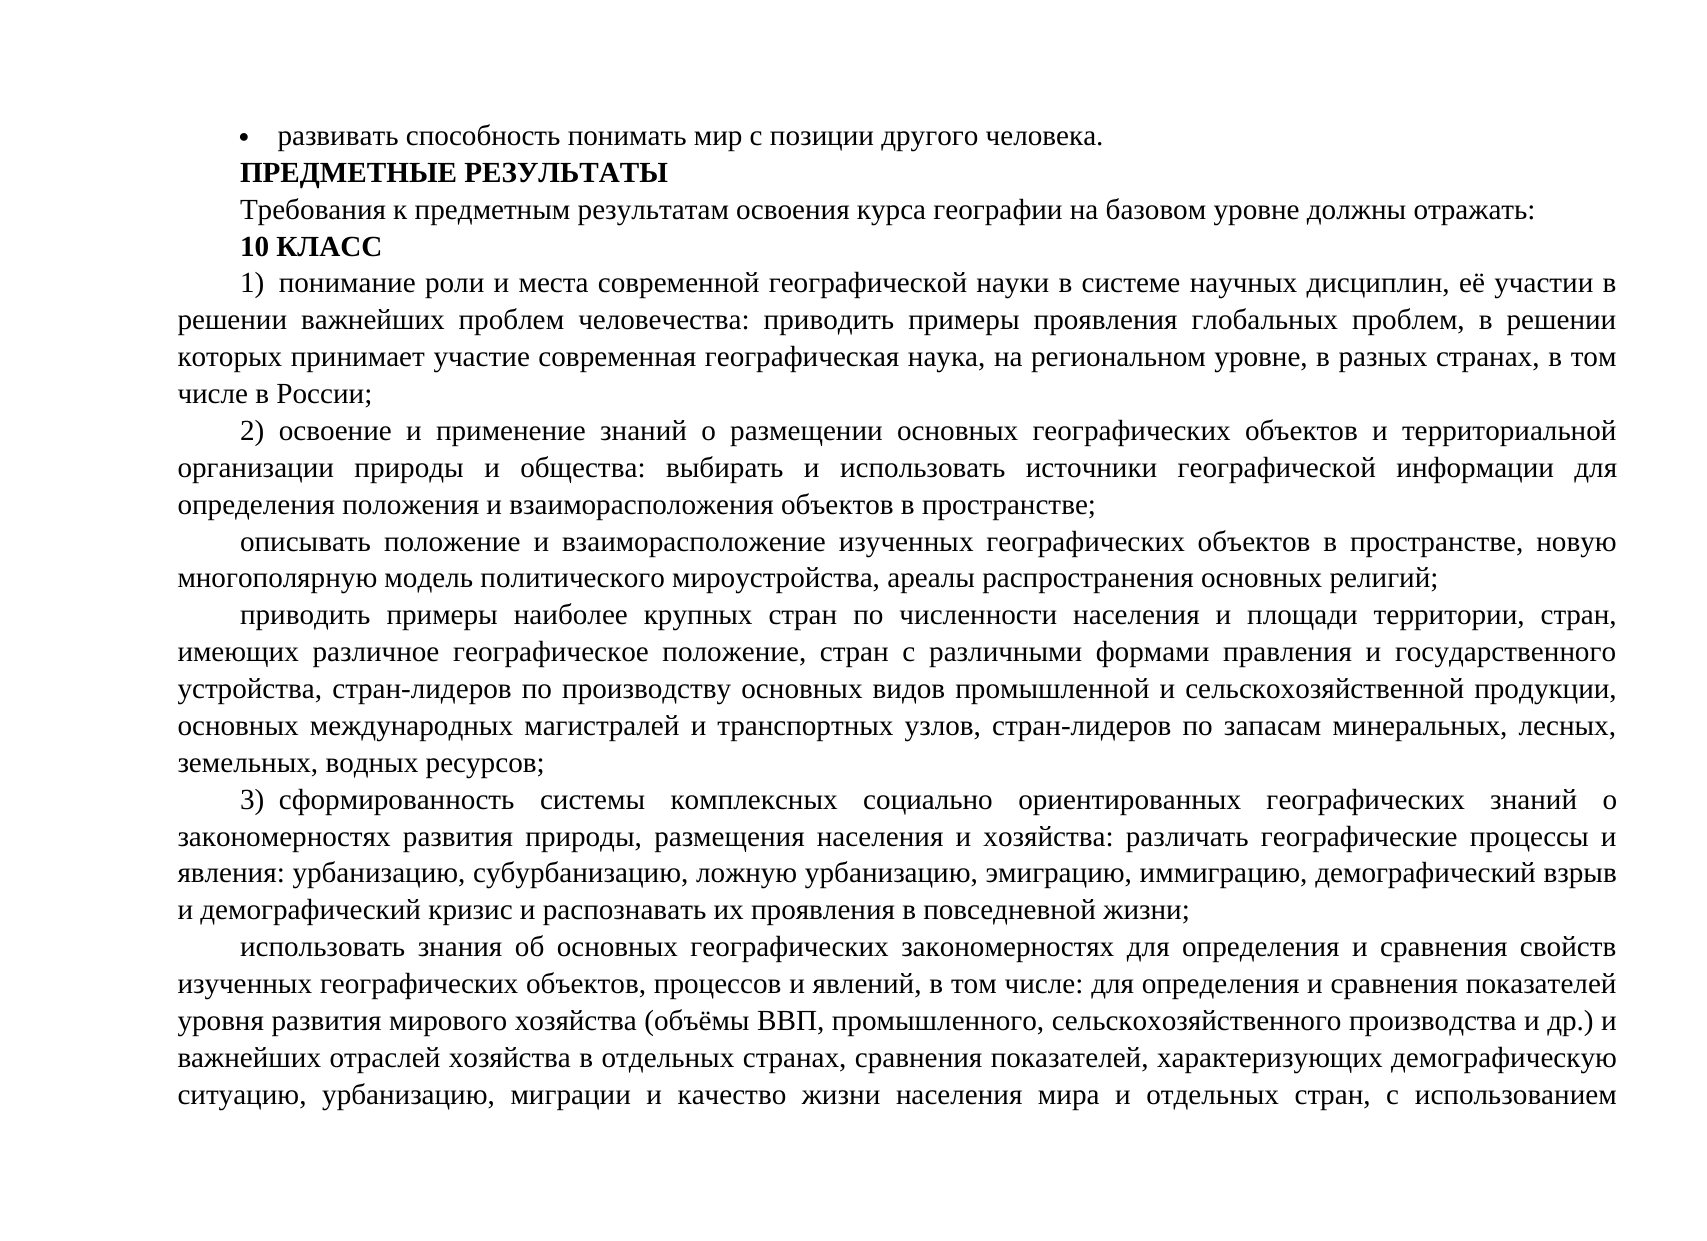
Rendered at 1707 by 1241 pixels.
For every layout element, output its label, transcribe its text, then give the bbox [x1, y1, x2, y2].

list развивать способность понимать мир с позиции другого человека. [240, 118, 1618, 152]
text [177, 929, 1618, 1110]
text 1) понимание роли и места современной географической науки в системе научных дисциплин, её участии в решении важнейших проблем человечества: приводить примеры проявления глобальных проблем, в решении которых принимает участие современная географическая наука, на региональном уровне, в разных странах, в том числе в России; [177, 266, 1618, 410]
text приводить примеры наиболее крупных стран по численности населения и площади территории, стран, имеющих различное географическое положение, стран с различными формами правления и государственного устройства, стран-лидеров по производству основных видов промышленной и сельскохозяйственной продукции, основных международных магистралей и транспортных узлов, стран-лидеров по запасам минеральных, лесных, земельных, водных ресурсов; [177, 597, 1618, 778]
text ПРЕДМЕТНЫЕ РЕЗУЛЬТАТЫ [177, 155, 1618, 188]
text 2) освоение и применение знаний о размещении основных географических объектов и территориальной организации природы и общества: выбирать и использовать источники географической информации для определения положения и взаиморасположения объектов в пространстве; [177, 413, 1618, 520]
text 3) сформированность системы комплексных социально ориентированных географических знаний о закономерностях развития природы, размещения населения и хозяйства: различать географические процессы и явления: урбанизацию, субурбанизацию, ложную урбанизацию, эмиграцию, иммиграцию, демографический взрыв и демографический кризис и распознавать их проявления в повседневной жизни; [177, 782, 1618, 926]
text Требования к предметным результатам освоения курса географии на базовом уровне должны отражать: [177, 192, 1618, 225]
text описывать положение и взаиморасположение изученных географических объектов в пространстве, новую многополярную модель политического мироустройства, ареалы распространения основных религий; [177, 524, 1618, 594]
text 10 КЛАСС [177, 229, 1618, 262]
